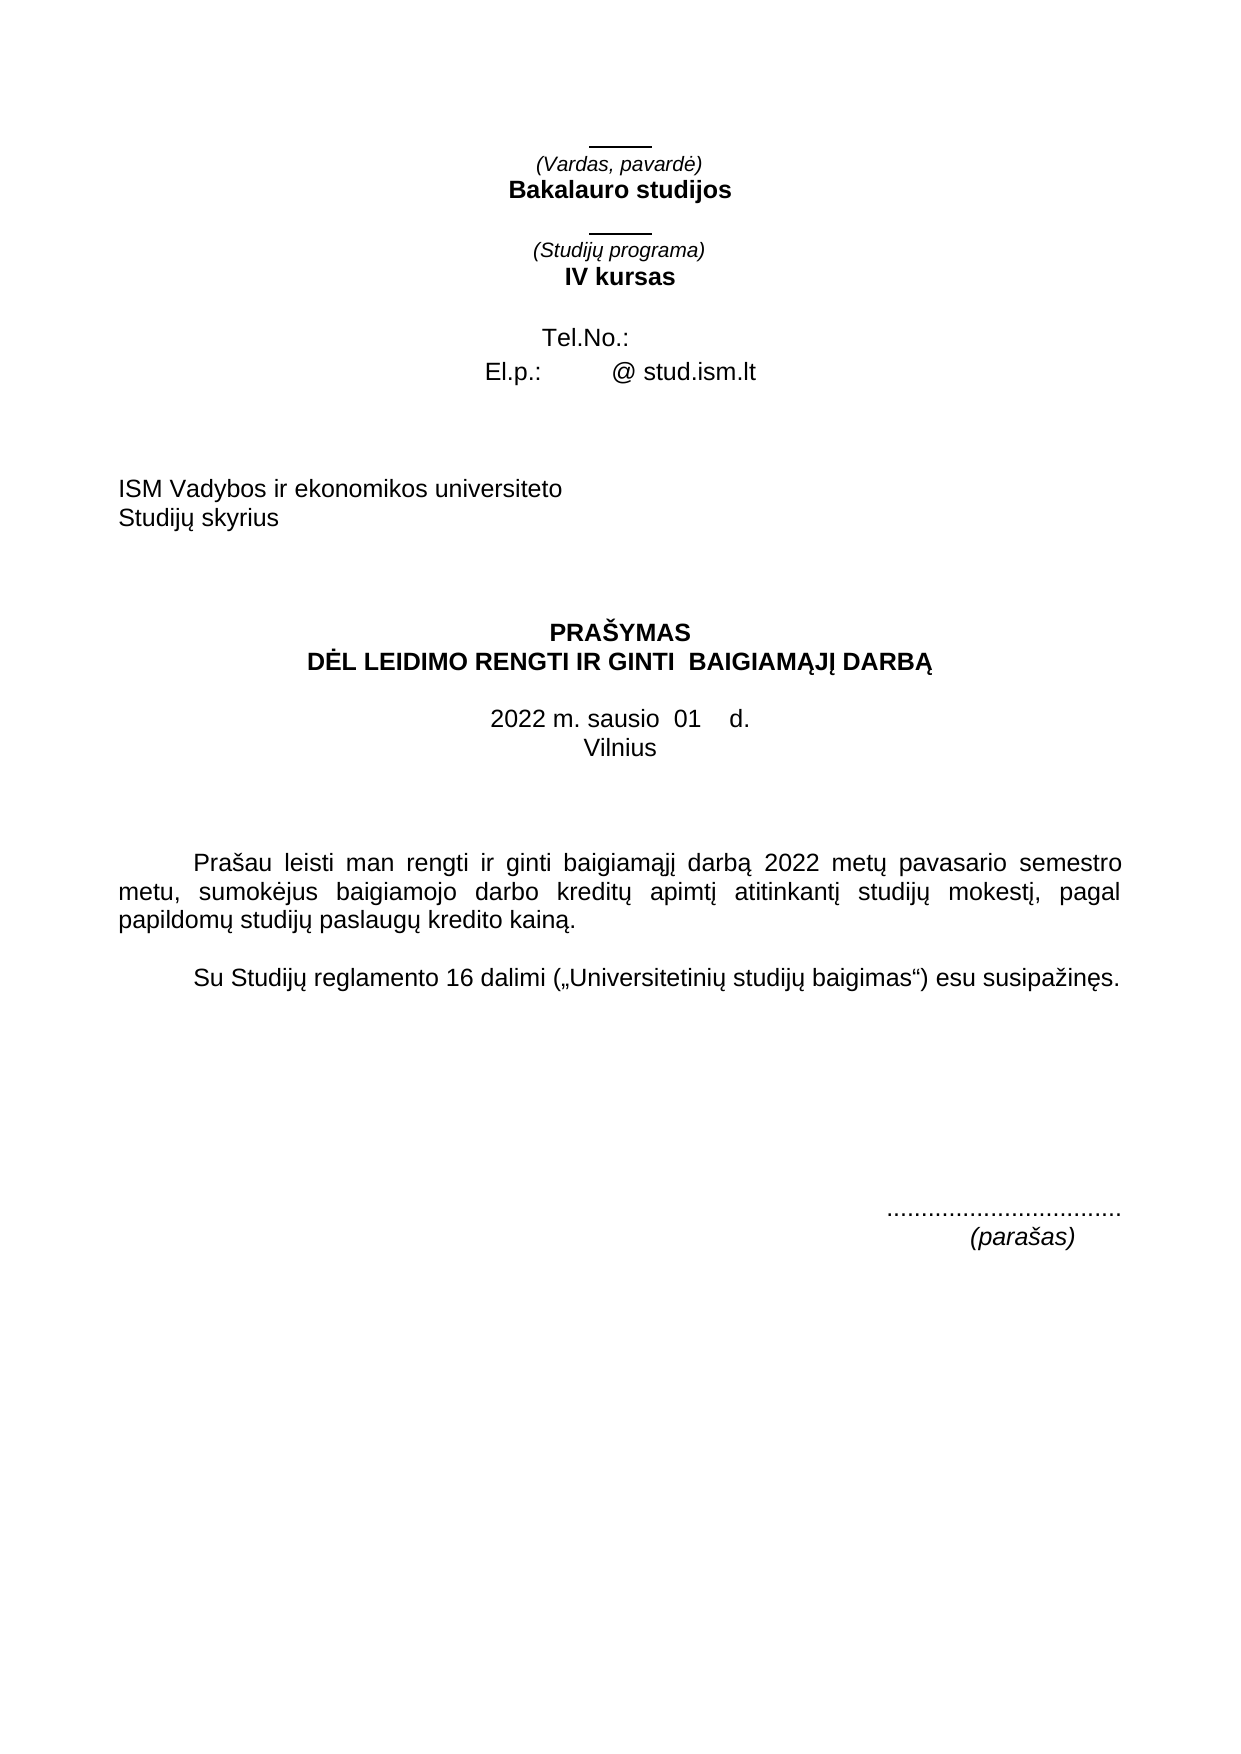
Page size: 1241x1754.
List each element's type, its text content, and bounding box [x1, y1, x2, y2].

title DĖL LEIDIMO RENGTI IR GINTI BAIGIAMĄJĮ DARBĄ [118, 647, 1122, 675]
title (Vardas, pavardė) [118, 151, 1122, 175]
title Vilnius [118, 733, 1122, 762]
title Studijų skyrius [118, 503, 1122, 532]
title Su Studijų reglamento 16 dalimi („Universitetinių studijų baigimas“) esu susipažinęs. [118, 963, 1122, 992]
text .................................. [118, 1193, 1122, 1222]
title (Studijų programa) [118, 238, 1122, 262]
title 20 m. d. [118, 704, 1122, 733]
text (parašas) [118, 1222, 1078, 1250]
title El.p.: @ stud.ism.lt [118, 354, 1122, 388]
title Tel.No.: [118, 320, 1122, 354]
title ISM Vadybos ir ekonomikos universiteto [118, 474, 1122, 503]
title Prašau leisti man rengti ir ginti baigiamąjį darbą semestro metu, sumokėjus baigiamojo darbo kreditų apimtį atitinkantį studijų mokestį, pagal papildomų studijų paslaugų kredito kainą. [118, 848, 1122, 934]
title PRAŠYMAS [118, 618, 1122, 647]
